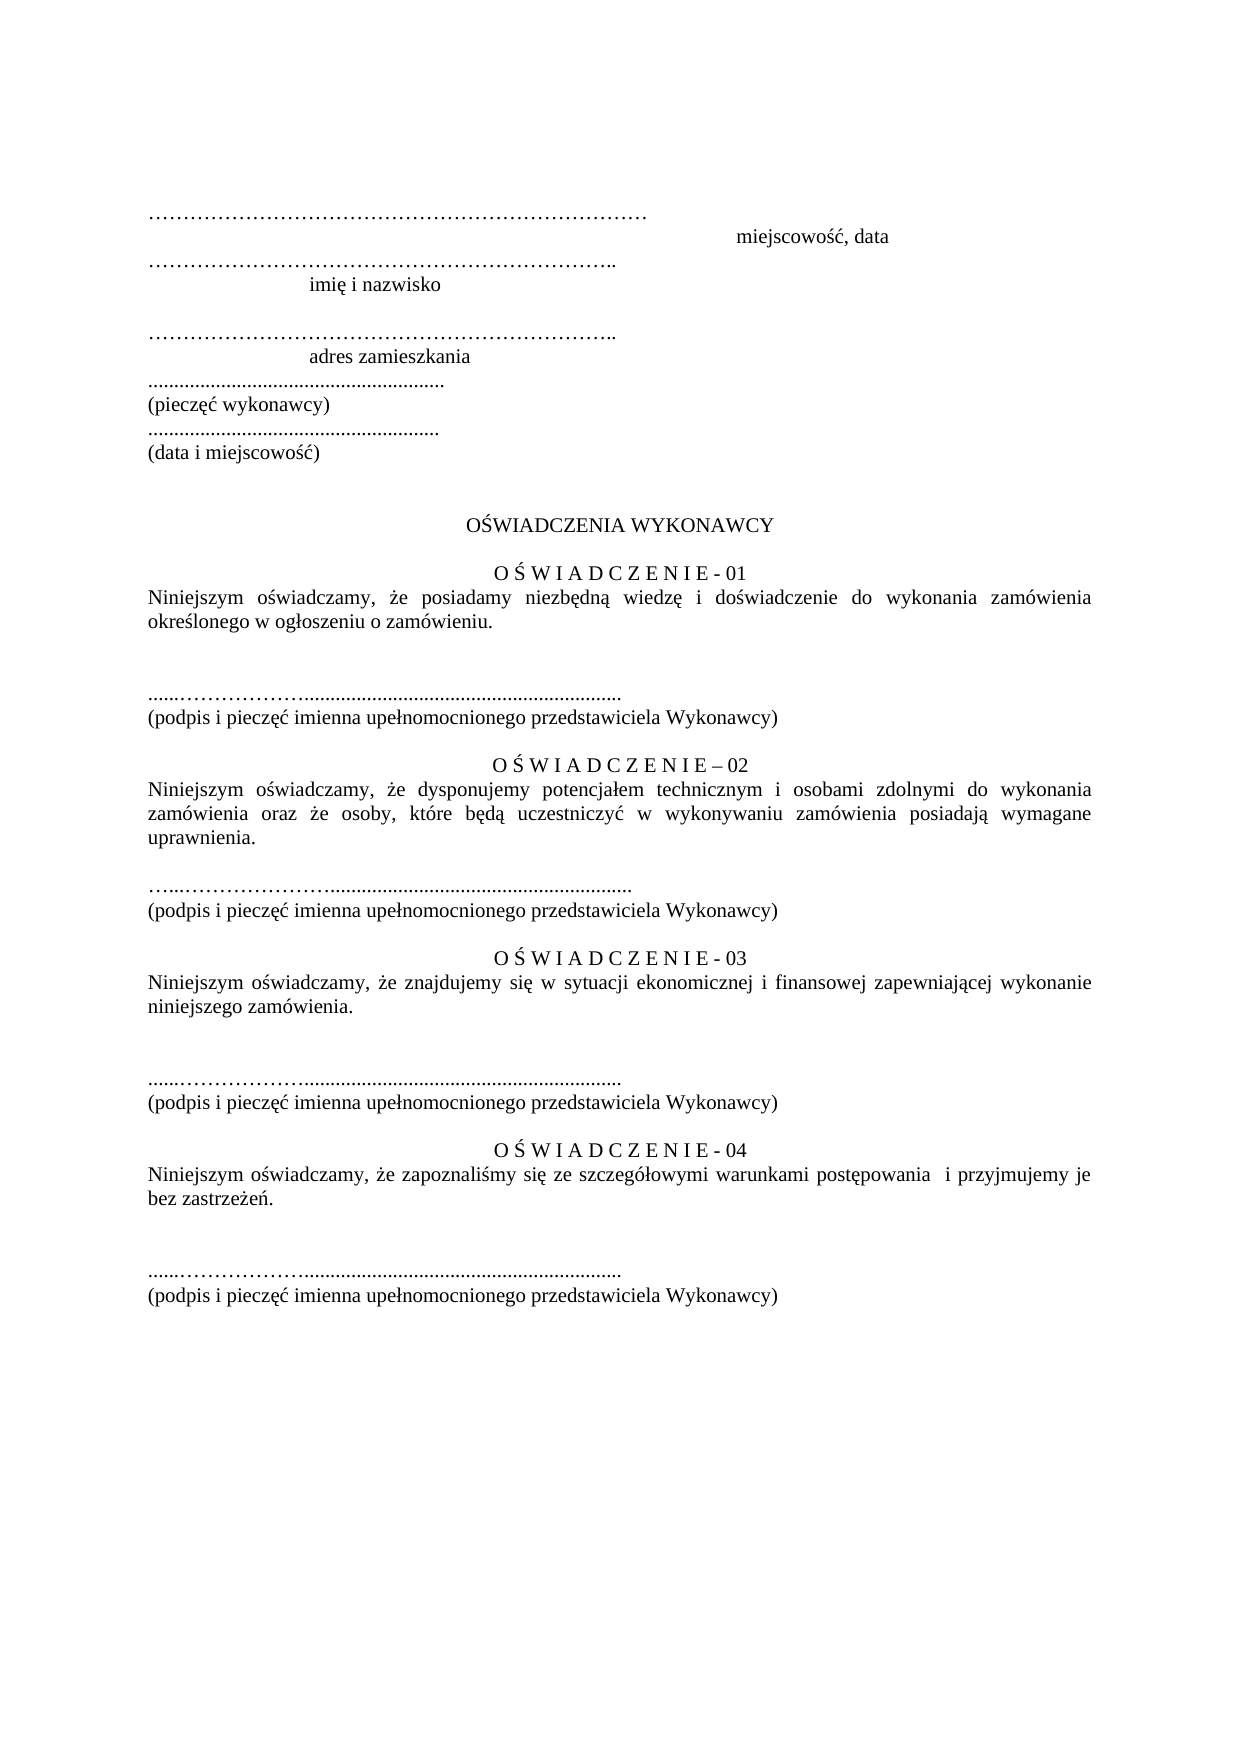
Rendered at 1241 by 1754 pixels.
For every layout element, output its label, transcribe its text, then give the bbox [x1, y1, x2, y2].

text O Ś W I A D C Z E N I E - 03 [148, 946, 1093, 970]
text Niniejszym oświadczamy, że znajdujemy się w sytuacji ekonomicznej i finansowej zapewniającej wykonanie niniejszego zamówienia. [148, 970, 1093, 1018]
text O Ś W I A D C Z E N I E – 02 [148, 753, 1093, 777]
text (pieczęć wykonawcy) [148, 392, 1093, 416]
text ......………………............................................................. [148, 681, 1093, 705]
text adres zamieszkania [148, 344, 1093, 368]
text (podpis i pieczęć imienna upełnomocnionego przedstawiciela Wykonawcy) [148, 1090, 1093, 1114]
text (podpis i pieczęć imienna upełnomocnionego przedstawiciela Wykonawcy) [148, 897, 1093, 922]
text O Ś W I A D C Z E N I E - 01 [148, 561, 1093, 585]
text ……………………………………………………………… [148, 200, 1093, 224]
text (podpis i pieczęć imienna upełnomocnionego przedstawiciela Wykonawcy) [148, 705, 1093, 729]
text ......………………............................................................. [148, 1066, 1093, 1090]
text (podpis i pieczęć imienna upełnomocnionego przedstawiciela Wykonawcy) [148, 1282, 1093, 1307]
text O Ś W I A D C Z E N I E - 04 [148, 1138, 1093, 1162]
text ………………………………………………………….. [148, 320, 1093, 344]
text imię i nazwisko [148, 272, 1093, 296]
text …...………………….......................................................... [148, 873, 1093, 897]
text OŚWIADCZENIA WYKONAWCY [148, 512, 1093, 537]
text ………………………………………………………….. [148, 248, 1093, 272]
text (data i miejscowość) [148, 440, 1093, 464]
text miejscowość, data [148, 224, 1093, 248]
text ......………………............................................................. [148, 1258, 1093, 1282]
text Niniejszym oświadczamy, że zapoznaliśmy się ze szczegółowymi warunkami postępowania i przyjmujemy je bez zastrzeżeń. [148, 1162, 1093, 1210]
text ......................................................... [148, 368, 1093, 392]
text ........................................................ [148, 416, 1093, 440]
text Niniejszym oświadczamy, że posiadamy niezbędną wiedzę i doświadczenie do wykonania zamówienia określonego w ogłoszeniu o zamówieniu. [148, 585, 1093, 633]
text Niniejszym oświadczamy, że dysponujemy potencjałem technicznym i osobami zdolnymi do wykonania zamówienia oraz że osoby, które będą uczestniczyć w wykonywaniu zamówienia posiadają wymagane uprawnienia. [148, 777, 1093, 849]
